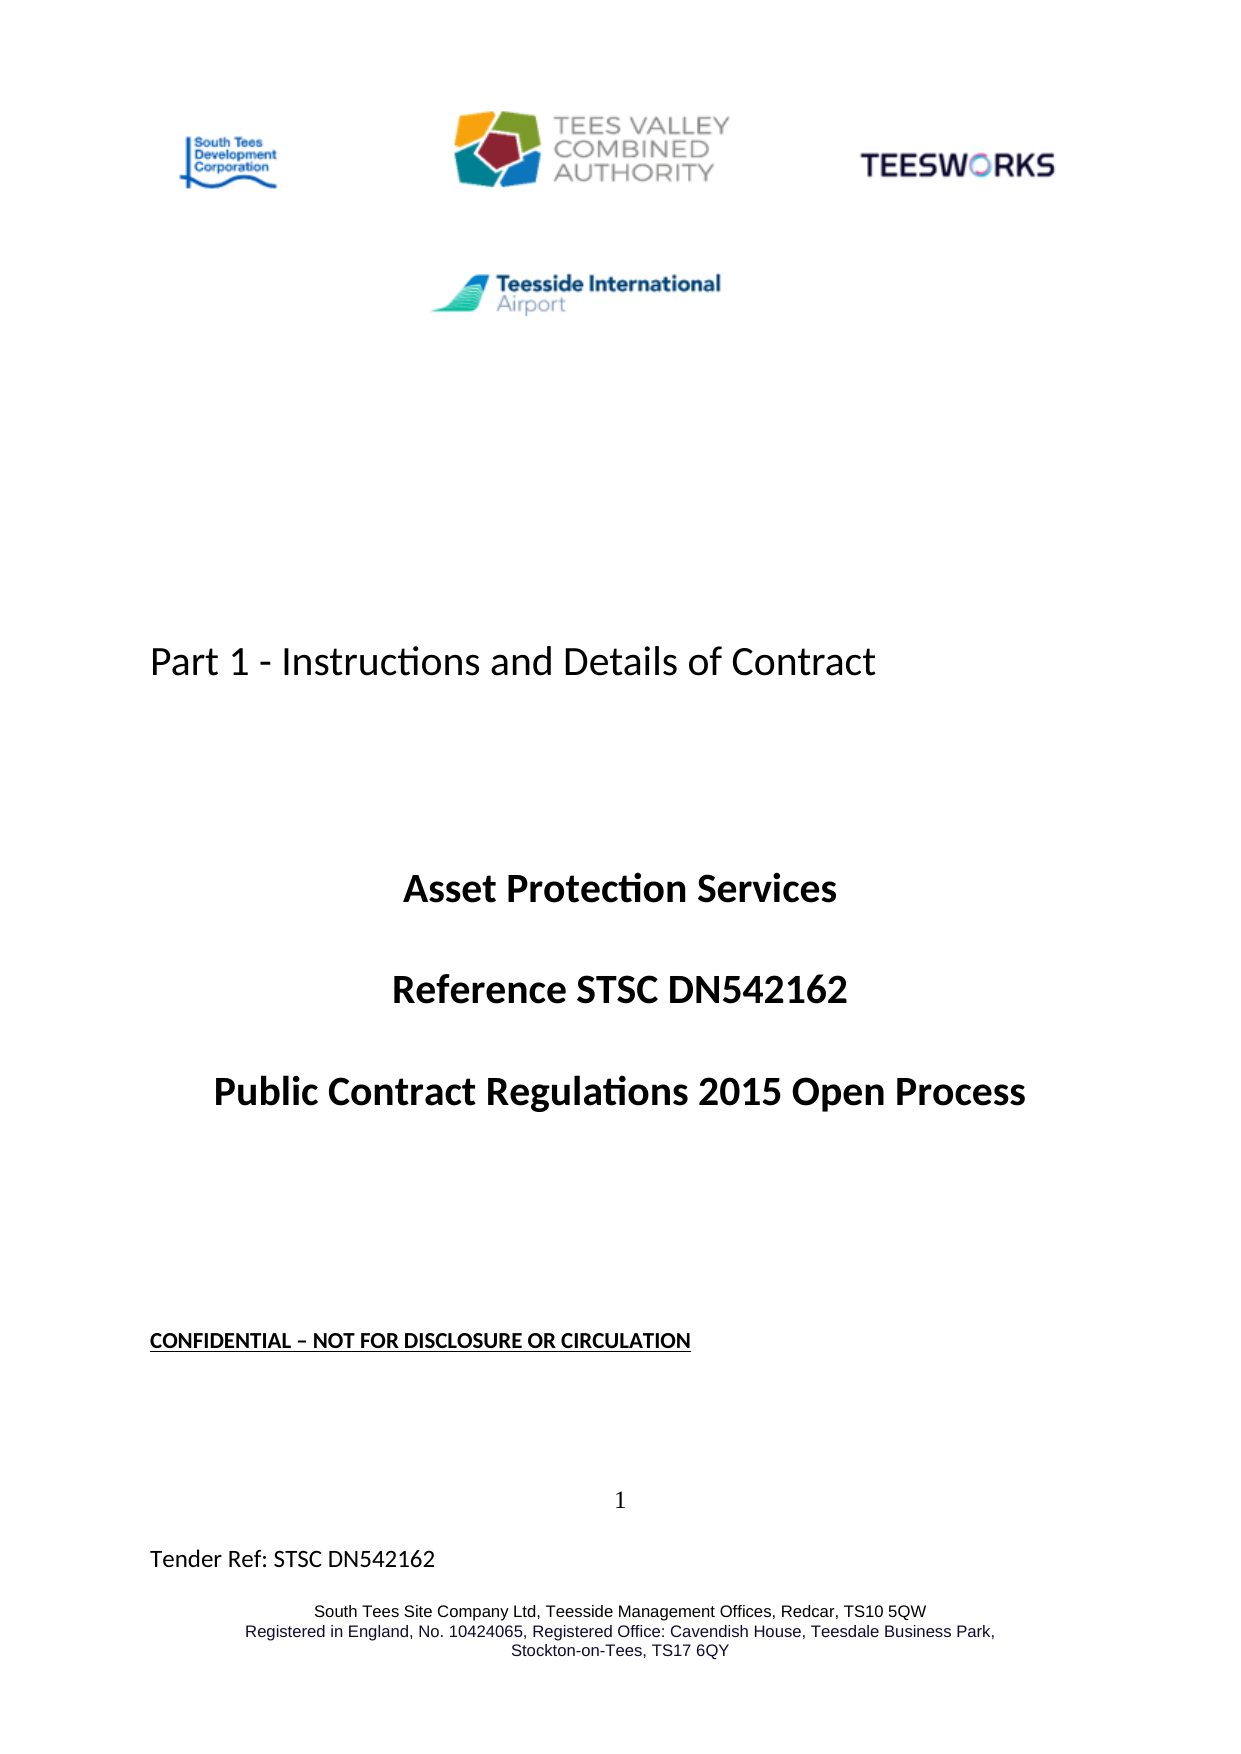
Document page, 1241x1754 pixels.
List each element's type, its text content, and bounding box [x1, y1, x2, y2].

picture [150, 73, 1091, 331]
text Part 1 - Instructions and Details of Contract [150, 634, 1090, 685]
text CONFIDENTIAL – NOT FOR DISCLOSURE OR CIRCULATION [150, 1327, 1090, 1355]
text Asset Protection Services [150, 862, 1090, 913]
text Reference STSC DN542162 [150, 963, 1090, 1014]
text Public Contract Regulations 2015 Open Process [150, 1064, 1090, 1115]
